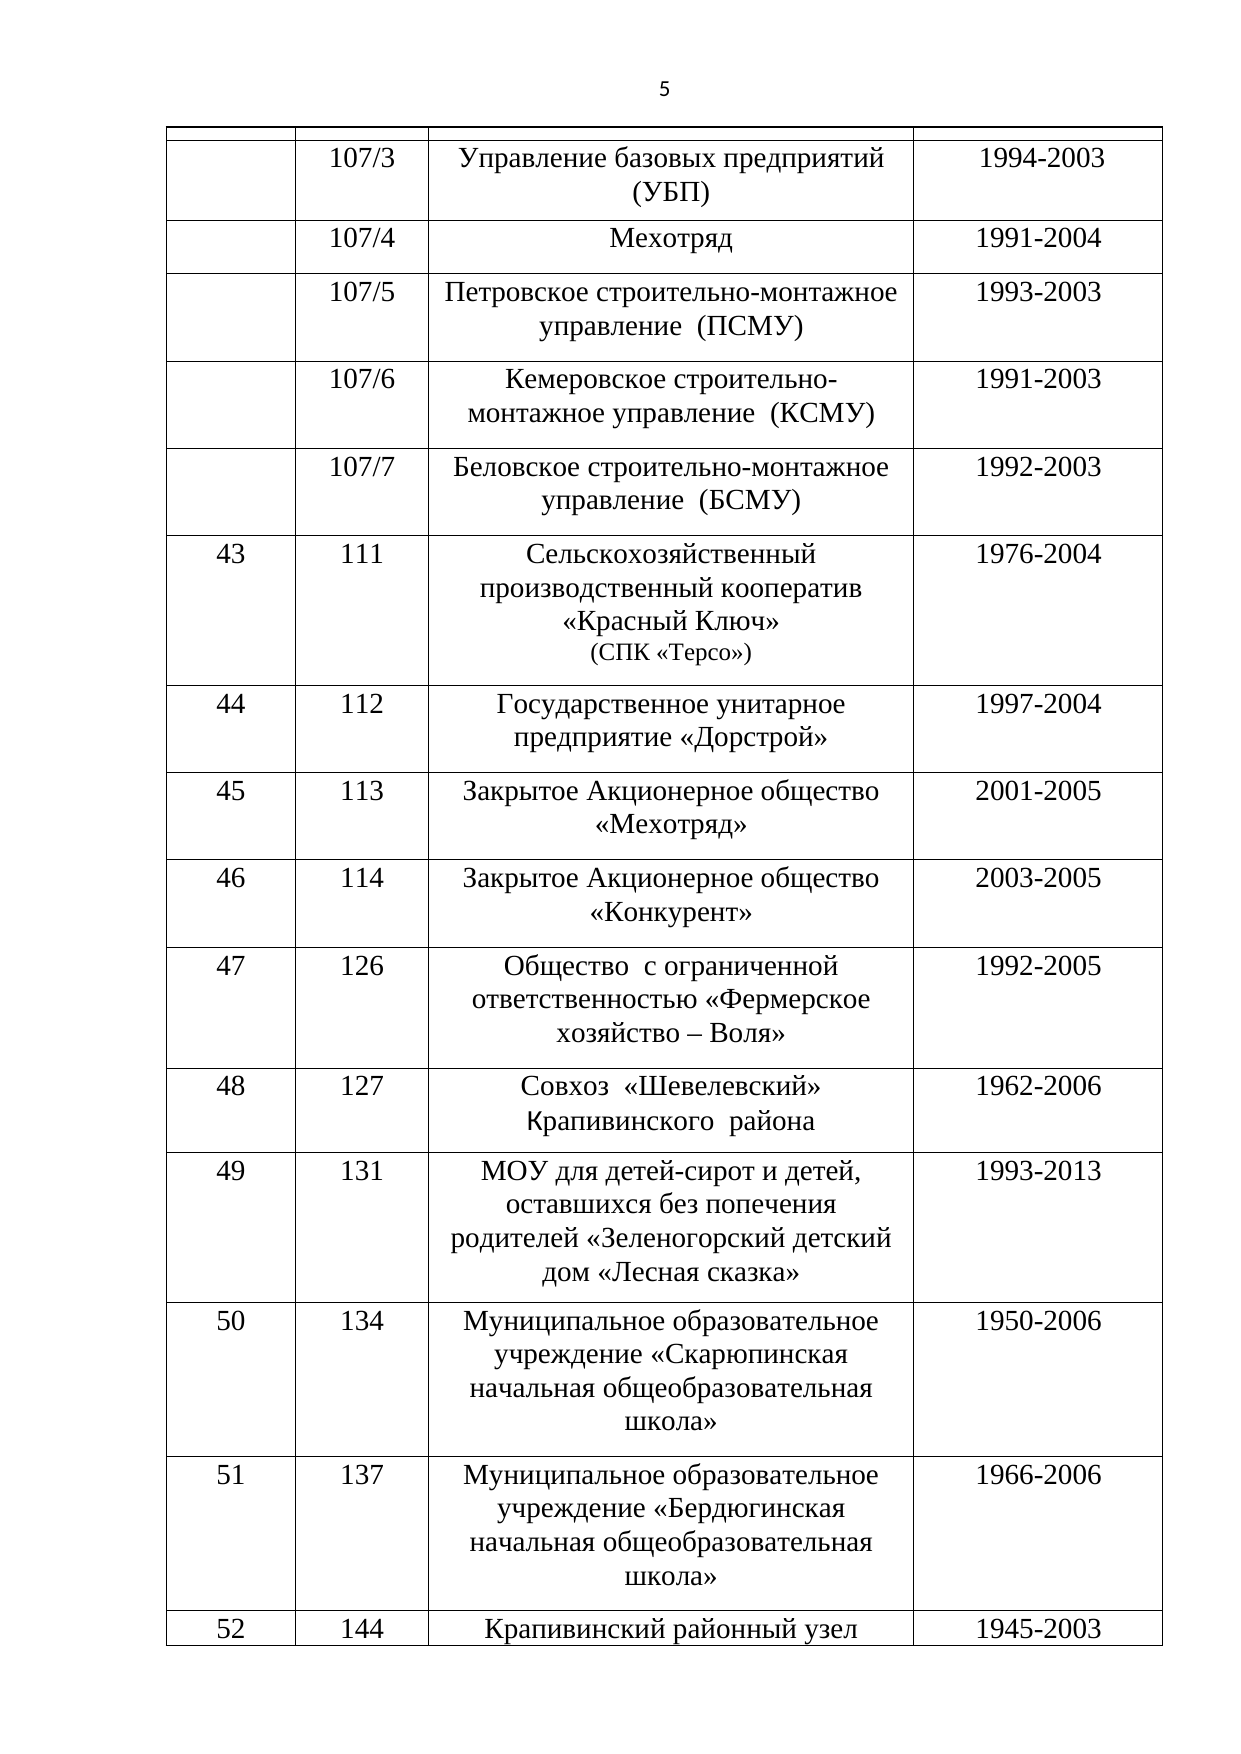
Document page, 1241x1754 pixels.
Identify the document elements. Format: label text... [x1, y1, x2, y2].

table_cell моу для детей-сирот и детей, оставшихся без попечения родителей «зеленогорский детский дом «лесная сказка» [429, 1153, 913, 1302]
table_cell 112 [296, 686, 428, 772]
table_cell 1962-2006 [914, 1069, 1162, 1152]
table_cell Мехотряд [429, 221, 913, 273]
table_cell 131 [296, 1153, 428, 1302]
table_cell [167, 221, 295, 273]
table_cell 47 [167, 948, 295, 1067]
table_cell 46 [167, 860, 295, 947]
table_cell совхоз «шевелевский» Крапивинского района [429, 1069, 913, 1152]
table_cell 1992-2005 [914, 948, 1162, 1067]
table_cell 107/6 [296, 362, 428, 448]
table_cell 1991-2003 [914, 362, 1162, 448]
table_cell закрытое акционерное общество «мехотряд» [429, 773, 913, 859]
table_cell 50 [167, 1303, 295, 1456]
table_cell [167, 141, 295, 219]
table_cell 1950-2006 [914, 1303, 1162, 1456]
table_cell Сельскохозяйственный производственный кооператив «Красный Ключ» (СПК «Терсо») [429, 536, 913, 685]
table_cell 48 [167, 1069, 295, 1152]
table_cell 114 [296, 860, 428, 947]
table_cell 144 [296, 1611, 428, 1645]
table_cell закрытое акционерное общество «конкурент» [429, 860, 913, 947]
table_cell 1993-2013 [914, 1153, 1162, 1302]
table_cell [167, 362, 295, 448]
table_cell 51 [167, 1457, 295, 1610]
table_cell 107/4 [296, 221, 428, 273]
table_cell 1992-2003 [914, 449, 1162, 535]
table_cell 1993-2003 [914, 274, 1162, 361]
table_cell 134 [296, 1303, 428, 1456]
table_cell 107/7 [296, 449, 428, 535]
table_cell 45 [167, 773, 295, 859]
table_cell 1966-2006 [914, 1457, 1162, 1610]
table_cell 43 [167, 536, 295, 685]
table_cell государственное унитарное предприятие «дорстрой» [429, 686, 913, 772]
table_cell 107/3 [296, 141, 428, 219]
table_cell 1997-2004 [914, 686, 1162, 772]
table_cell управление базовых предприятий (УБП) [429, 141, 913, 219]
table_cell 1991-2004 [914, 221, 1162, 273]
table_cell Кемеровское строительно-монтажное управление (Ксму) [429, 362, 913, 448]
table_cell [167, 274, 295, 361]
table_cell Петровское строительно-монтажное управление (Псму) [429, 274, 913, 361]
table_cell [429, 1611, 913, 1645]
table_cell 107/5 [296, 274, 428, 361]
table_cell Общество с ограниченной ответственностью «Фермерское хозяйство – Воля» [429, 948, 913, 1067]
table_cell 1945-2003 [914, 1611, 1162, 1645]
table_cell Беловское строительно-монтажное управление (бсму) [429, 449, 913, 535]
table_cell 137 [296, 1457, 428, 1610]
table_cell 1994-2003 [914, 141, 1162, 219]
table_cell 44 [167, 686, 295, 772]
table_cell муниципальное образовательное учреждение «скарюпинская начальная общеобразовательная школа» [429, 1303, 913, 1456]
table_cell 52 [167, 1611, 295, 1645]
table_cell 126 [296, 948, 428, 1067]
table_cell 113 [296, 773, 428, 859]
table_cell 111 [296, 536, 428, 685]
table_cell [167, 449, 295, 535]
table_cell 1976-2004 [914, 536, 1162, 685]
table_cell 127 [296, 1069, 428, 1152]
table_cell муниципальное образовательное учреждение «бердюгинская начальная общеобразовательная школа» [429, 1457, 913, 1610]
table_cell 2003-2005 [914, 860, 1162, 947]
table_cell 49 [167, 1153, 295, 1302]
table_cell [167, 128, 295, 139]
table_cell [429, 128, 913, 139]
table_cell 2001-2005 [914, 773, 1162, 859]
